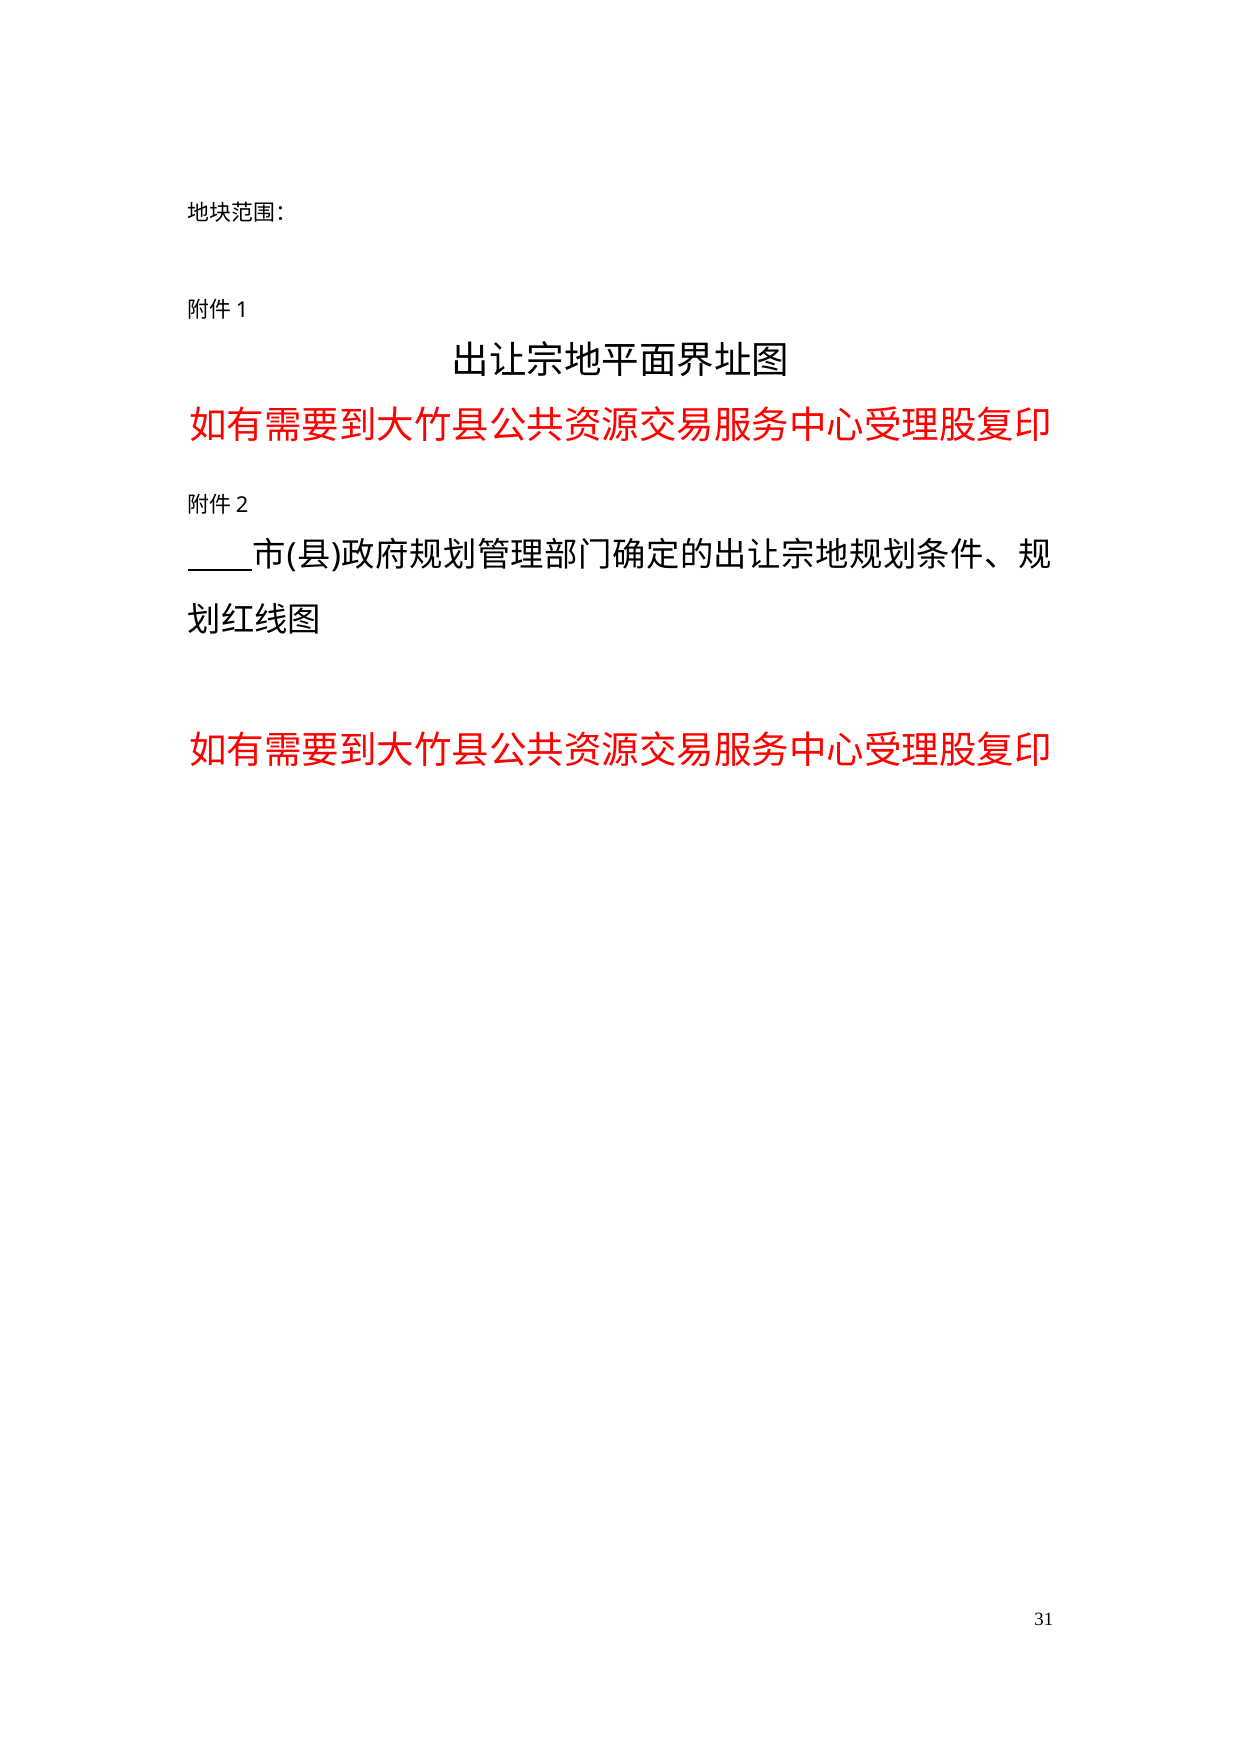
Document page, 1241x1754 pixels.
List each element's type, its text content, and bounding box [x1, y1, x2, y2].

text 如有需要到大竹县公共资源交易服务中心受理股复印 [187, 389, 1053, 454]
text 地块范围： [187, 194, 1053, 227]
text 市(县)政府规划管理部门确定的出让宗地规划条件、规划红线图 [187, 519, 1053, 649]
text 如有需要到大竹县公共资源交易服务中心受理股复印 [187, 714, 1053, 779]
text 附件1 [187, 292, 1053, 324]
text 出让宗地平面界址图 [187, 324, 1053, 389]
text 附件2 [187, 487, 1053, 519]
